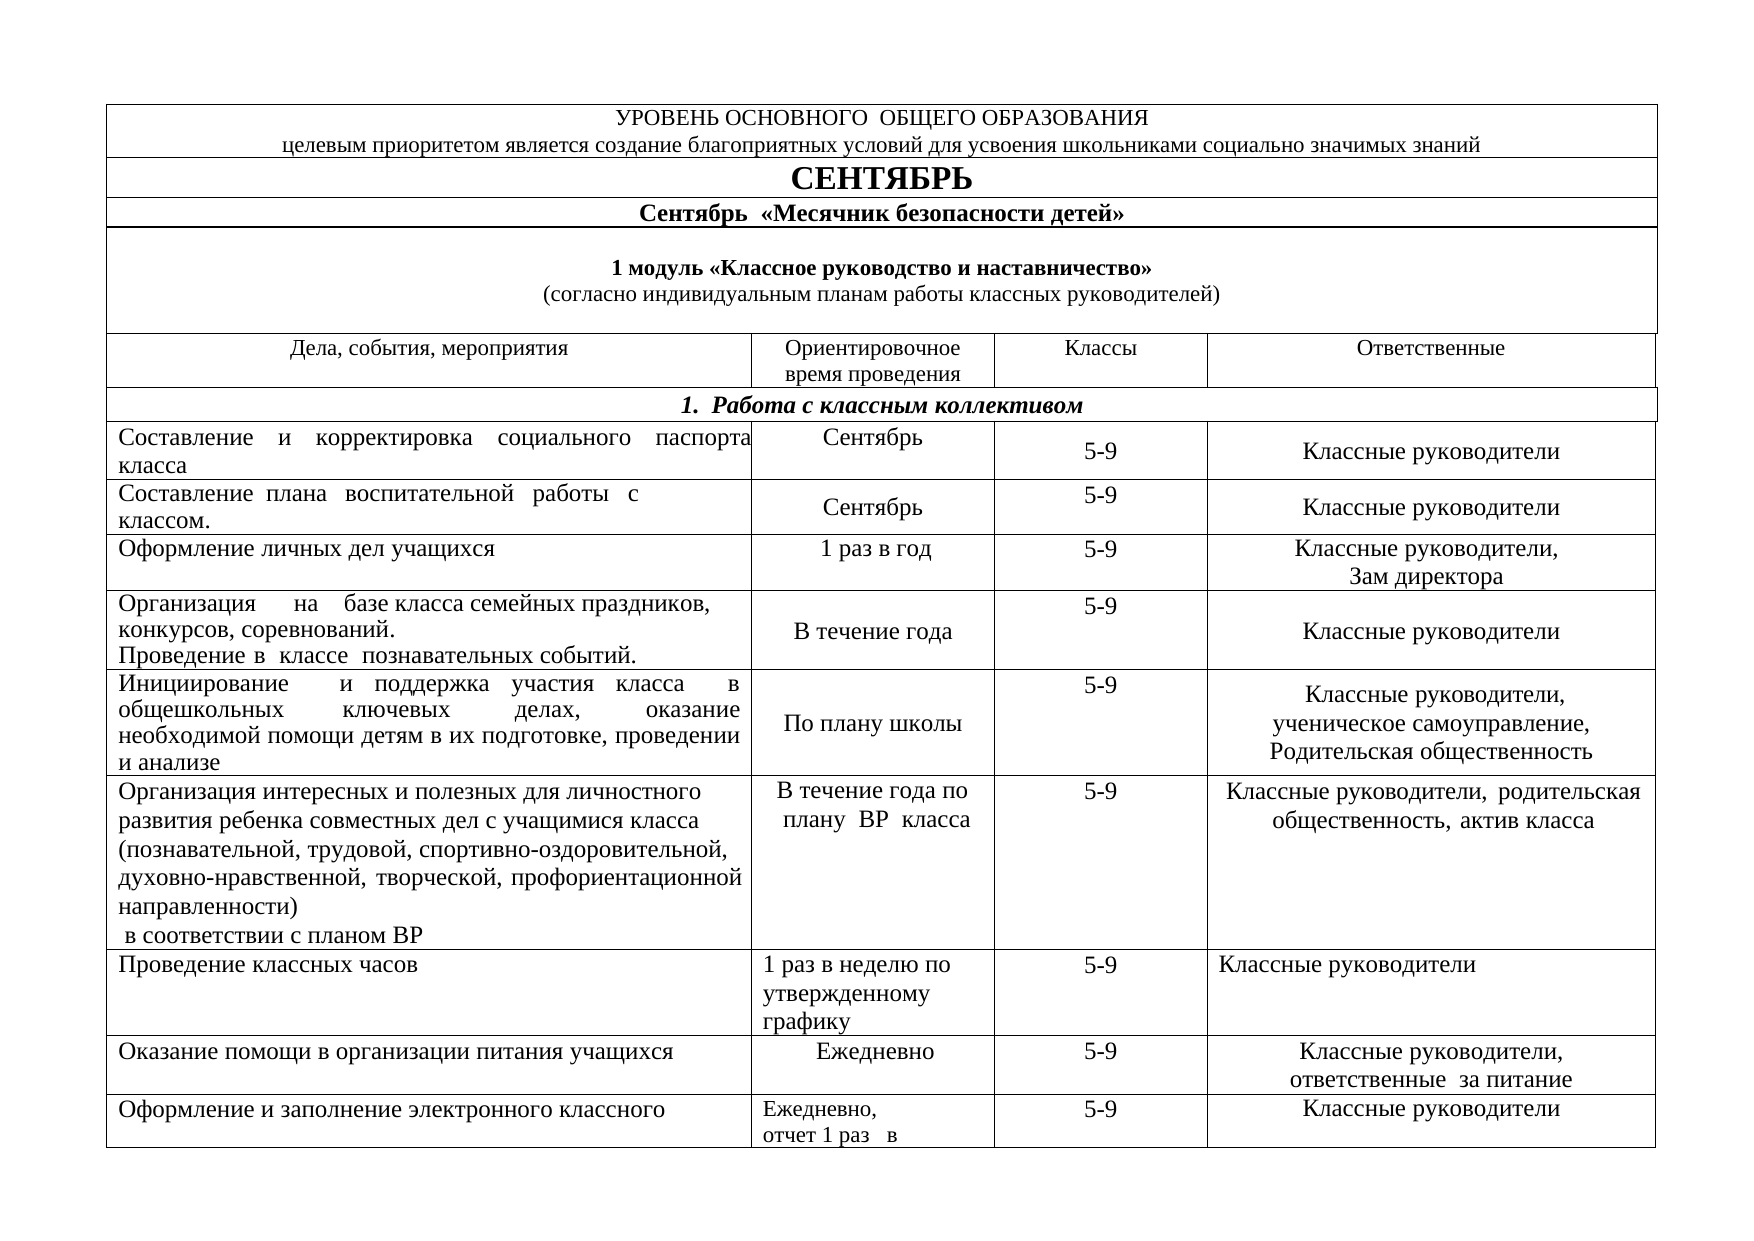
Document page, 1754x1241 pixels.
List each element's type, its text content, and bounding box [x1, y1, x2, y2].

table_cell 5-9 [995, 776, 1207, 949]
table_cell Классные руководители, ответственные за питание [1208, 1036, 1655, 1093]
table_cell Классные руководители [1208, 480, 1655, 533]
table_cell В течение года [752, 591, 994, 669]
table_cell 5-9 [995, 950, 1207, 1035]
table_cell Составление плана воспитательной работы с классом. [107, 480, 751, 533]
table_header УРОВЕНЬ ОСНОВНОГО ОБЩЕГО ОБРАЗОВАНИЯ целевым приоритетом является создание благоприятных условий для усвоения школьниками социально значимых знаний [107, 105, 1657, 157]
table_cell 1 модуль «Классное руководство и наставничество» (согласно индивидуальным планам работы классных руководителей) [107, 228, 1657, 333]
table_cell 1 раз в год [752, 535, 994, 590]
table_cell Сентябрь [752, 480, 994, 533]
table_cell Инициирование и поддержка участия класса в общешкольных ключевых делах, оказание необходимой помощи детям в их подготовке, проведении и анализе [107, 670, 751, 775]
table_cell Проведение классных часов [107, 950, 751, 1035]
table_cell В течение года по плану ВР класса [752, 776, 994, 949]
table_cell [752, 1095, 994, 1147]
table_cell Сентябрь [752, 422, 994, 479]
table_cell 5-9 [995, 670, 1207, 775]
table_cell Ответственные [1208, 334, 1655, 387]
table_cell 5-9 [995, 1036, 1207, 1093]
table_cell 5-9 [995, 422, 1207, 479]
table_cell СЕНТЯБРЬ [107, 158, 1657, 197]
table_cell 1. Работа с классным коллективом [107, 388, 1657, 421]
table_cell Классы [995, 334, 1207, 387]
table_cell Дела, события, мероприятия [107, 334, 751, 387]
table_cell Ориентировочное время проведения [752, 334, 994, 387]
table_cell Организация интересных и полезных для личностного развития ребенка совместных дел с учащимися класса (познавательной, трудовой, спортивно-оздоровительной, духовно-нравственной, творческой, профориентационной направленности) в соответствии с планом ВР [107, 776, 751, 949]
table_cell Классные руководители, родительская общественность, актив класса [1208, 776, 1655, 949]
table_cell Классные руководители, ученическое самоуправление, Родительская общественность [1208, 670, 1655, 775]
table_cell 5-9 [995, 535, 1207, 590]
table_cell Организация на базе класса семейных праздников, конкурсов, соревнований. Проведение в классе познавательных событий. [107, 591, 751, 669]
table_cell Сентябрь «Месячник безопасности детей» [107, 198, 1657, 226]
table_cell Оказание помощи в организации питания учащихся [107, 1036, 751, 1093]
table_cell Классные руководители [1208, 422, 1655, 479]
table_cell По плану школы [752, 670, 994, 775]
table_cell Ежедневно [752, 1036, 994, 1093]
table_cell Классные руководители [1208, 591, 1655, 669]
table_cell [1208, 1095, 1655, 1147]
table_cell 5-9 [995, 480, 1207, 533]
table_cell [107, 1095, 751, 1147]
table_cell Составление и корректировка социального паспорта класса [107, 422, 751, 479]
table_cell Классные руководители, Зам директора [1208, 535, 1655, 590]
table_cell 5-9 [995, 591, 1207, 669]
table_cell 5-9 [995, 1095, 1207, 1147]
table_cell Оформление личных дел учащихся [107, 535, 751, 590]
table_cell Классные руководители [1208, 950, 1655, 1035]
table_cell 1 раз в неделю по утвержденному графику [752, 950, 994, 1035]
